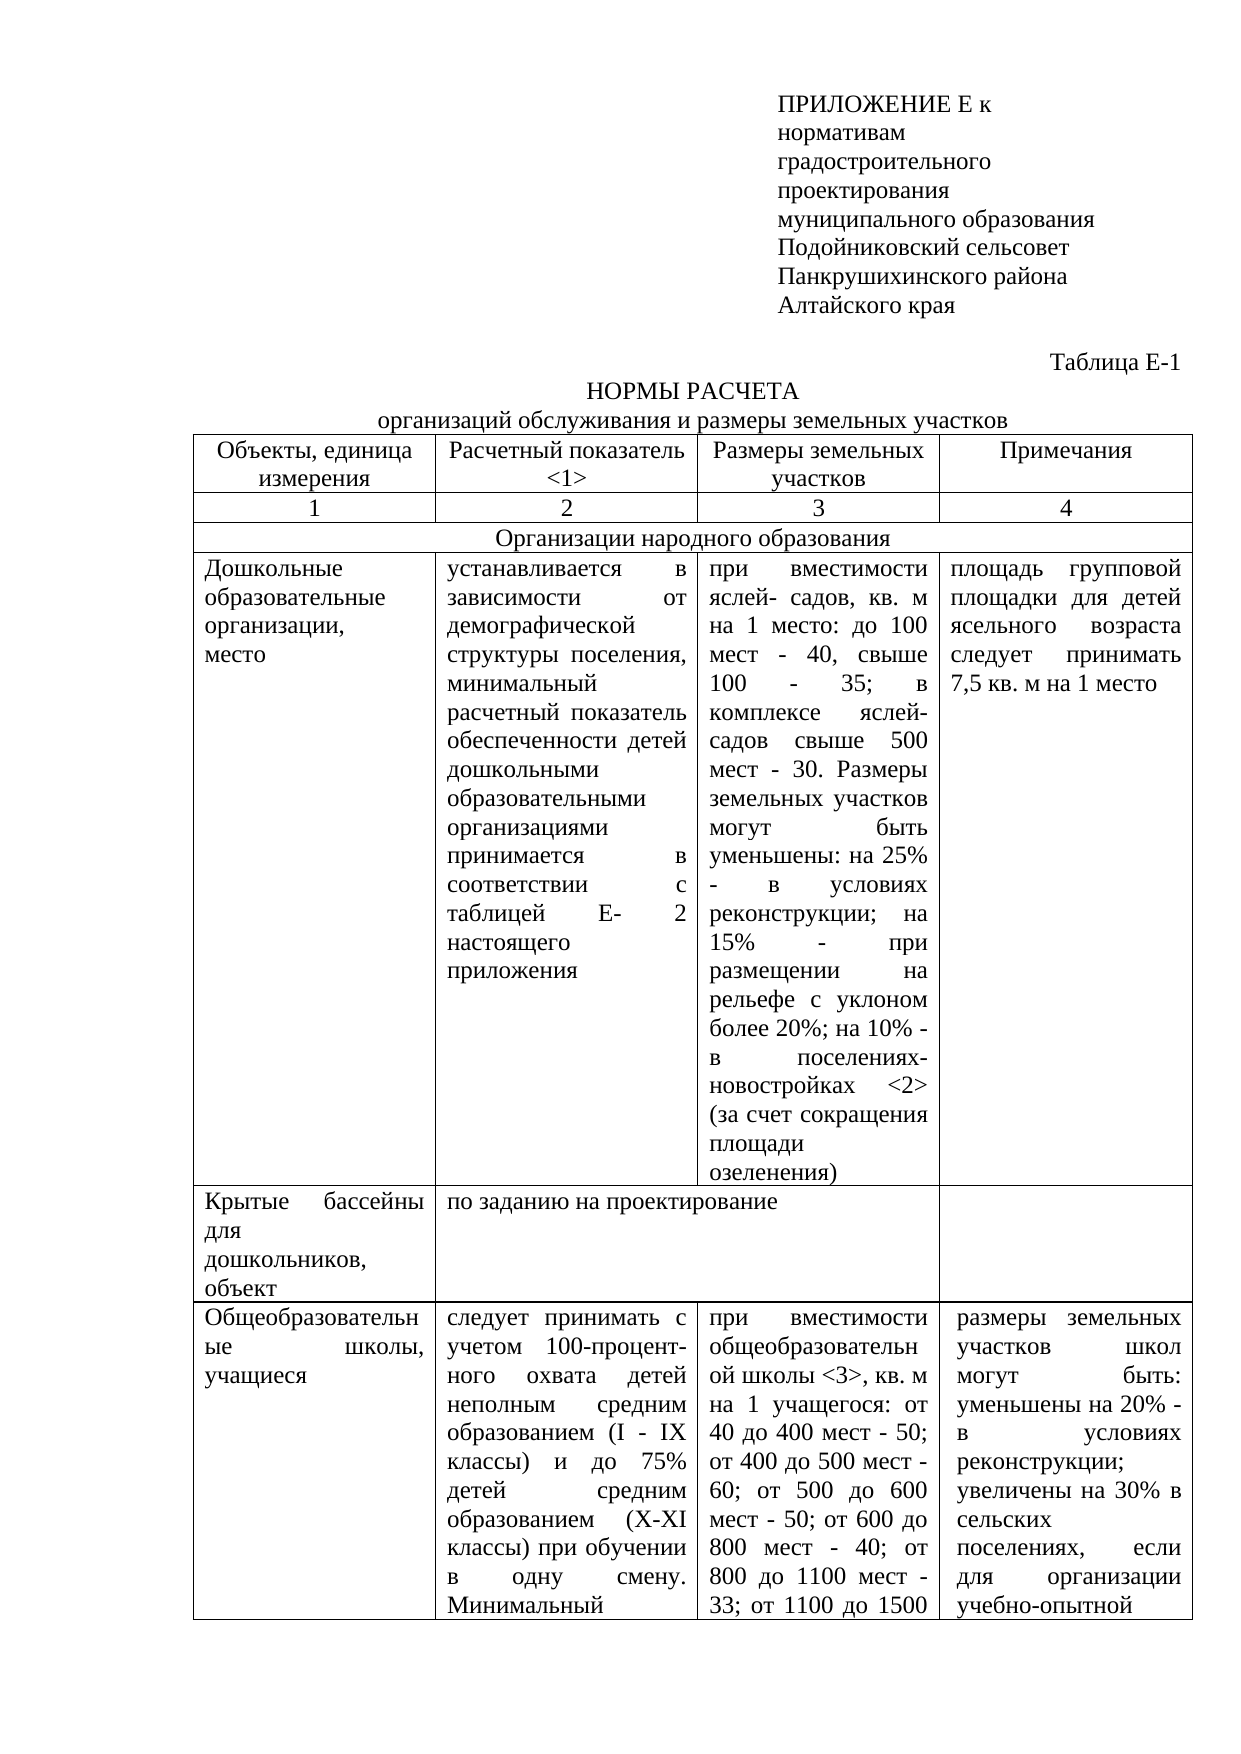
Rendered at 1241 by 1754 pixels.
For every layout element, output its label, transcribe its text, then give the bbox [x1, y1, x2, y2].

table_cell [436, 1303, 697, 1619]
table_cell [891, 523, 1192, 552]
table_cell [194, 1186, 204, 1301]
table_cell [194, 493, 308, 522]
text ПРИЛОЖЕНИЕ Е к нормативам градостроительного проектирования муниципального образования Подойниковский сельсовет Панкрушихинского района Алтайского края [777, 89, 1096, 319]
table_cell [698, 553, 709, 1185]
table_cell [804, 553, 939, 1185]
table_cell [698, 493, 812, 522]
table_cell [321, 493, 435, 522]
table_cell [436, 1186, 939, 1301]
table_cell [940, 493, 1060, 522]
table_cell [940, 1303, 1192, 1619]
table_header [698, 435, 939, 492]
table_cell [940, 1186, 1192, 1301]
text Таблица Е-1 [177, 347, 1181, 376]
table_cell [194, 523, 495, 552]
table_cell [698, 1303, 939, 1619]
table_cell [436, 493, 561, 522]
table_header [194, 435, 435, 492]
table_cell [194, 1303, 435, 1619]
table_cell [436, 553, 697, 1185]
text организаций обслуживания и размеры земельных участков [204, 405, 1181, 434]
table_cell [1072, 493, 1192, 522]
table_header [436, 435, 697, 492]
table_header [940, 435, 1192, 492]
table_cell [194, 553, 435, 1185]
text НОРМЫ РАСЧЕТА [204, 376, 1181, 405]
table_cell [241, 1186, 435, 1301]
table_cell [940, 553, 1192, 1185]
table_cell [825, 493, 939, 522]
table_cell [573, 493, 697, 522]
